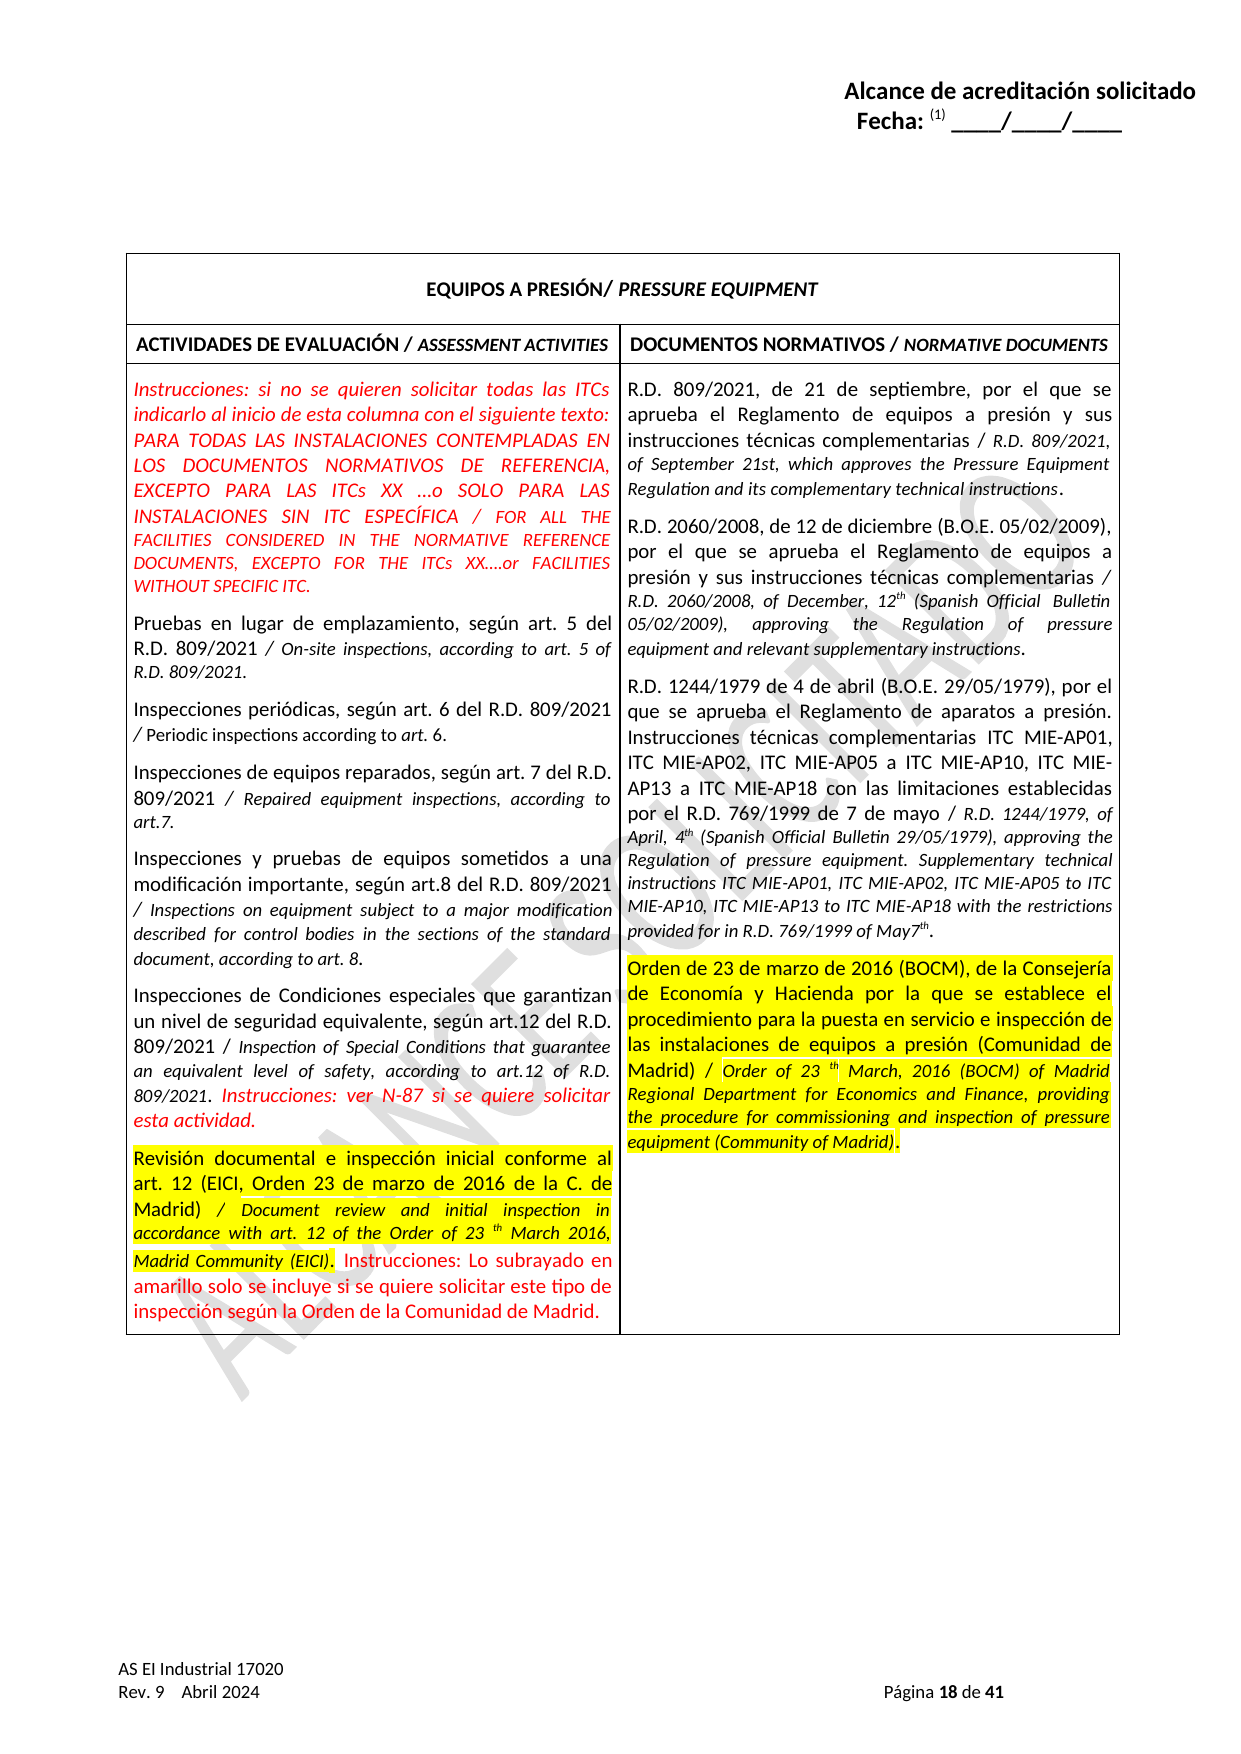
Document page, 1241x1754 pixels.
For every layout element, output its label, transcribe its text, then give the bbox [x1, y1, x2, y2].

table_cell Instrucciones: si no se quieren solicitar todas las ITCs indicarlo al inicio de esta columna con el siguiente texto: PARA TODAS LAS INSTALACIONES CONTEMPLADAS EN LOS DOCUMENTOS NORMATIVOS DE REFERENCIA, EXCEPTO PARA LAS ITCs XX …o SOLO PARA LAS INSTALACIONES SIN ITC ESPECÍFICA / FOR ALL THE FACILITIES CONSIDERED IN THE NORMATIVE REFERENCE DOCUMENTS, EXCEPTO FOR THE ITCs XX….or FACILITIES WITHOUT SPECIFIC ITC. Pruebas en lugar de emplazamiento, según art. 5 del R.D. 809/2021 / On-site inspections, according to art. 5 of R.D. 809/2021. Inspecciones periódicas, según art. 6 del R.D. 809/2021 / Periodic inspections according to art. 6. Inspecciones de equipos reparados, según art. 7 del R.D. 809/2021 / Repaired equipment inspections, according to art.7. Inspecciones y pruebas de equipos sometidos a una modificación importante, según art.8 del R.D. 809/2021 / Inspections on equipment subject to a major modification described for control bodies in the sections of the standard document, according to art. 8. Inspecciones de Condiciones especiales que garantizan un nivel de seguridad equivalente, según art.12 del R.D. 809/2021 / Inspection of Special Conditions that guarantee an equivalent level of safety, according to art.12 of R.D. 809/2021. Instrucciones: ver N-87 si se quiere solicitar esta actividad. Revisión documental e inspección inicial conforme al art. 12 (EICI, Orden 23 de marzo de 2016 de la C. de Madrid) / Document review and initial inspection in accordance with art. 12 of the Order of 23 th March 2016, Madrid Community (EICI). Instrucciones: Lo subrayado en amarillo solo se incluye si se quiere solicitar este tipo de inspección según la Orden de la Comunidad de Madrid. [127, 364, 619, 1334]
table_cell R.D. 809/2021, de 21 de septiembre, por el que se aprueba el Reglamento de equipos a presión y sus instrucciones técnicas complementarias / R.D. 809/2021, of September 21st, which approves the Pressure Equipment Regulation and its complementary technical instructions. R.D. 2060/2008, de 12 de diciembre (B.O.E. 05/02/2009), por el que se aprueba el Reglamento de equipos a presión y sus instrucciones técnicas complementarias / R.D. 2060/2008, of December, 12th (Spanish Official Bulletin 05/02/2009), approving the Regulation of pressure equipment and relevant supplementary instructions. R.D. 1244/1979 de 4 de abril (B.O.E. 29/05/1979), por el que se aprueba el Reglamento de aparatos a presión. Instrucciones técnicas complementarias ITC MIE-AP01, ITC MIE-AP02, ITC MIE-AP05 a ITC MIE-AP10, ITC MIE-AP13 a ITC MIE-AP18 con las limitaciones establecidas por el R.D. 769/1999 de 7 de mayo / R.D. 1244/1979, of April, 4th (Spanish Official Bulletin 29/05/1979), approving the Regulation of pressure equipment. Supplementary technical instructions ITC MIE-AP01, ITC MIE-AP02, ITC MIE-AP05 to ITC MIE-AP10, ITC MIE-AP13 to ITC MIE-AP18 with the restrictions provided for in R.D. 769/1999 of May7th. Orden de 23 de marzo de 2016 (BOCM), de la Consejería de Economía y Hacienda por la que se establece el procedimiento para la puesta en servicio e inspección de las instalaciones de equipos a presión (Comunidad de Madrid) / Order of 23 th March, 2016 (BOCM) of Madrid Regional Department for Economics and Finance, providing the procedure for commissioning and inspection of pressure equipment (Community of Madrid). [621, 364, 1119, 1334]
table_cell DOCUMENTOS NORMATIVOS / NORMATIVE DOCUMENTS [621, 325, 1119, 362]
table_cell ACTIVIDADES DE EVALUACIÓN / ASSESSMENT ACTIVITIES [127, 325, 619, 362]
table_header EQUIPOS A PRESIÓN/ PRESSURE EQUIPMENT [127, 254, 1119, 323]
